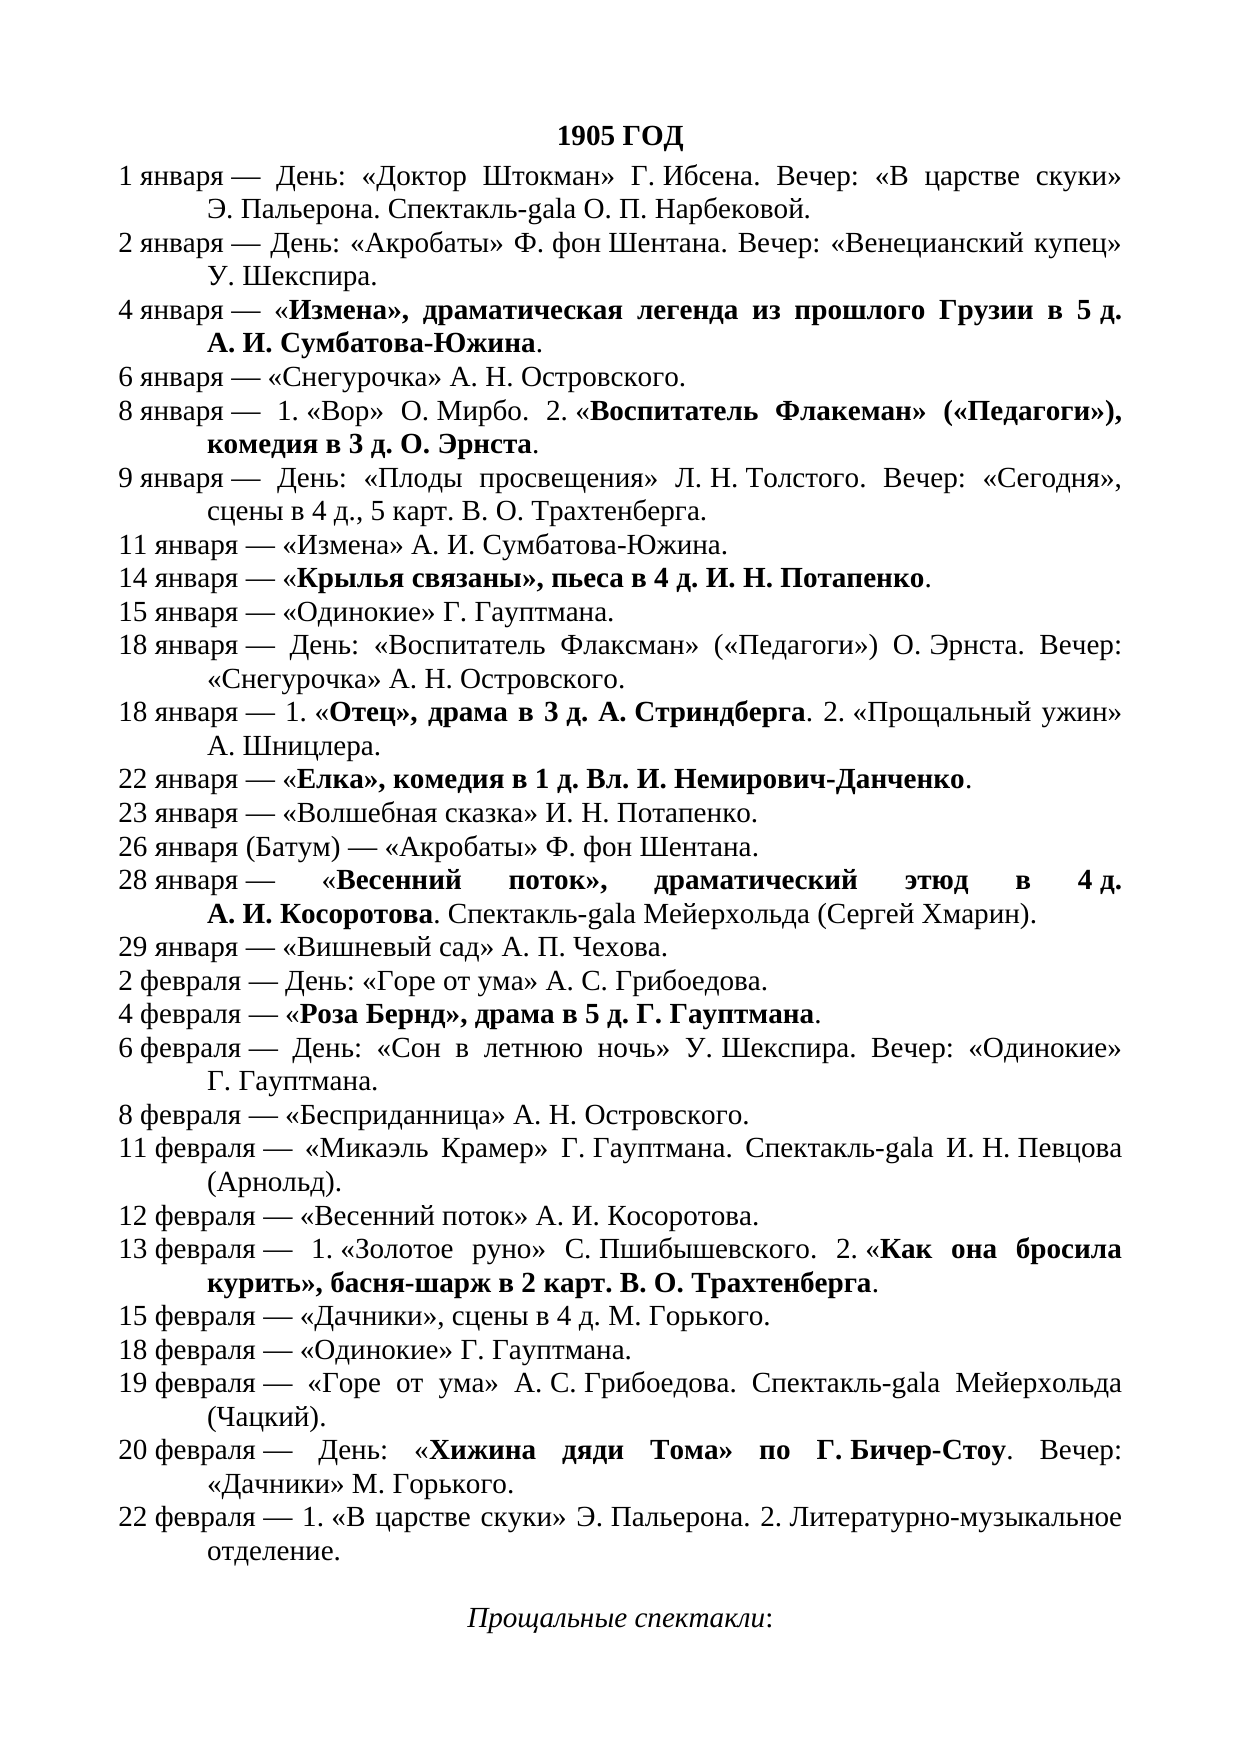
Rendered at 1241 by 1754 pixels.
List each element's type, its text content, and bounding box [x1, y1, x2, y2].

text 4 февраля — «Роза Бернд», драма в 5 д. Г. Гауптмана. [118, 996, 1122, 1030]
text 22 февраля — 1. «В царстве скуки» Э. Пальерона. 2. Литературно-музыкальное отделение. [118, 1499, 1122, 1567]
text 9 января — День: «Плоды просвещения» Л. Н. Толстого. Вечер: «Сегодня», сцены в 4 д., 5 карт. В. О. Трахтенберга. [118, 460, 1122, 527]
text 26 января (Батум) — «Акробаты» Ф. фон Шентана. [118, 829, 1122, 862]
text 6 января — «Снегурочка» А. Н. Островского. [118, 359, 1122, 393]
text {211} 8 января — 1. «Вор» О. Мирбо. 2. «Воспитатель Флакеман» («Педагоги»), комедия в 3 д. О. Эрнста. [118, 393, 1122, 460]
text 18 февраля — «Одинокие» Г. Гауптмана. [118, 1332, 1122, 1365]
text 8 февраля — «Бесприданница» А. Н. Островского. [118, 1097, 1122, 1131]
text 1 января — День: «Доктор Штокман» Г. Ибсена. Вечер: «В царстве скуки» Э. Пальерона. Спектакль-gala О. П. Нарбековой. [118, 158, 1122, 225]
text 14 января — «Крылья связаны», пьеса в 4 д. И. Н. Потапенко. [118, 560, 1122, 594]
text 6 февраля — День: «Сон в летнюю ночь» У. Шекспира. Вечер: «Одинокие» Г. Гауптмана. [118, 1030, 1122, 1097]
text 2 января — День: «Акробаты» Ф. фон Шентана. Вечер: «Венецианский купец» У. Шекспира. [118, 225, 1122, 292]
text 19 февраля — «Горе от ума» А. С. Грибоедова. Спектакль-gala Мейерхольда (Чацкий). [118, 1365, 1122, 1432]
text 2 февраля — День: «Горе от ума» А. С. Грибоедова. [118, 963, 1122, 996]
text 20 февраля — День: «Хижина дяди Тома» по Г. Бичер-Стоу. Вечер: «Дачники» М. Горького. [118, 1432, 1122, 1499]
text 29 января — «Вишневый сад» А. П. Чехова. [118, 929, 1122, 963]
text 22 января — «Елка», комедия в 1 д. Вл. И. Немирович-Данченко. [118, 762, 1122, 795]
text 18 января — День: «Воспитатель Флаксман» («Педагоги») О. Эрнста. Вечер: «Снегурочка» А. Н. Островского. [118, 627, 1122, 694]
text 28 января — «Весенний поток», драматический этюд в 4 д. А. И. Косоротова. Спектакль-gala Мейерхольда (Сергей Хмарин). [118, 862, 1122, 929]
text 11 января — «Измена» А. И. Сумбатова-Южина. [118, 527, 1122, 560]
text 15 февраля — «Дачники», сцены в 4 д. М. Горького. [118, 1298, 1122, 1332]
text 13 февраля — 1. «Золотое руно» С. Пшибышевского. 2. «Как она бросила курить», басня-шарж в 2 карт. В. О. Трахтенберга. [118, 1231, 1122, 1298]
text Прощальные спектакли: [118, 1600, 1122, 1634]
subtitle 1905 год [118, 118, 1122, 152]
text {212} 11 февраля — «Микаэль Крамер» Г. Гауптмана. Спектакль-gala И. Н. Певцова (Арнольд). [118, 1131, 1122, 1198]
text 18 января — 1. «Отец», драма в 3 д. А. Стриндберга. 2. «Прощальный ужин» А. Шницлера. [118, 694, 1122, 762]
text 4 января — «Измена», драматическая легенда из прошлого Грузии в 5 д. А. И. Сумбатова-Южина. [118, 292, 1122, 359]
text 12 февраля — «Весенний поток» А. И. Косоротова. [118, 1198, 1122, 1231]
text 15 января — «Одинокие» Г. Гауптмана. [118, 594, 1122, 627]
text 23 января — «Волшебная сказка» И. Н. Потапенко. [118, 795, 1122, 829]
